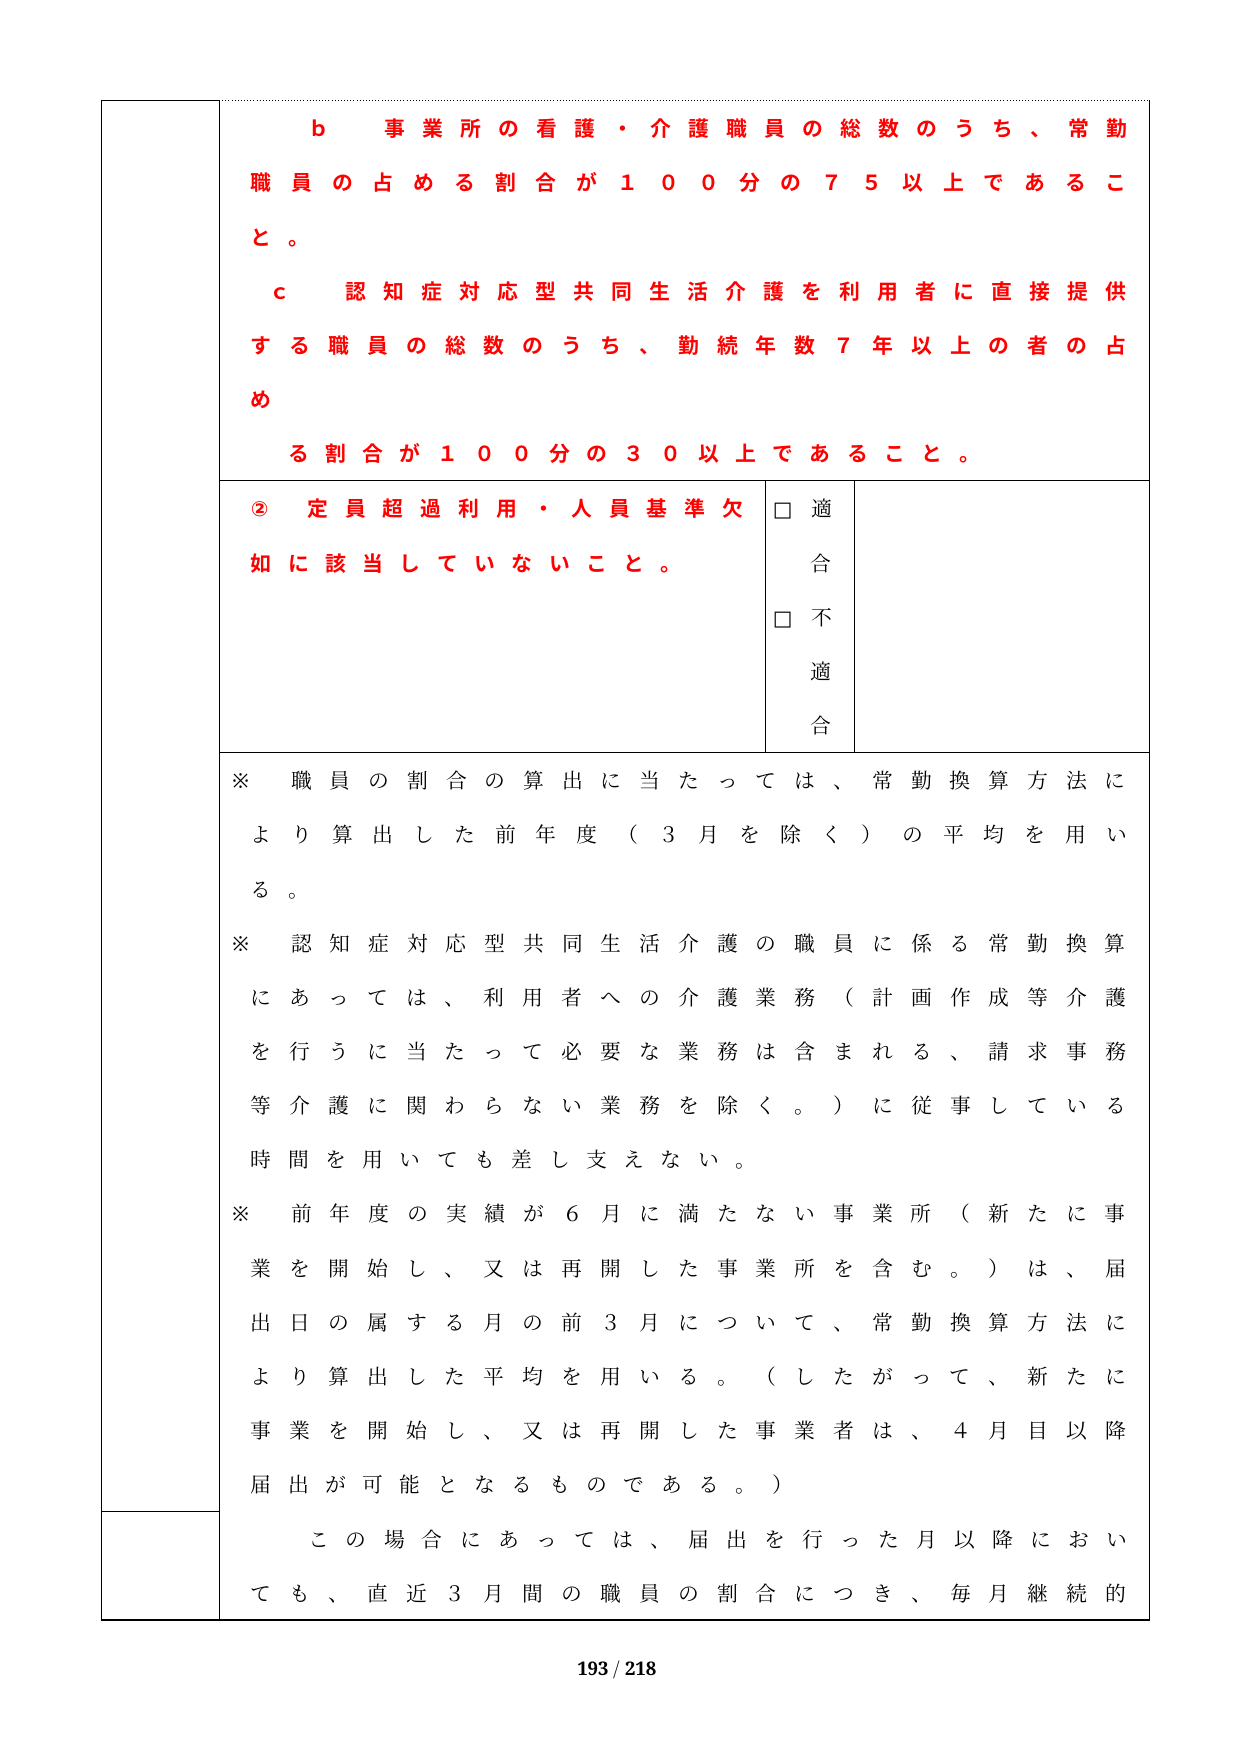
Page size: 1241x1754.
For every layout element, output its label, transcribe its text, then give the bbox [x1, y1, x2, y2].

table_cell [102, 1512, 219, 1619]
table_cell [220, 1511, 1149, 1619]
table_cell ② 定員超過利用・人員基準欠如に該当していないこと。 [220, 481, 765, 752]
table_cell □適合 □不適合 [766, 481, 854, 752]
table_cell ｂ 事業所の看護・介護職員の総数のうち、常勤職員の占める割合が１００分の７５以上であること。 ｃ 認知症対応型共同生活介護を利用者に直接提供する職員の総数のうち、勤続年数７年以上の者の占め る割合が１００分の３０以上であること。 [220, 100, 1149, 480]
table_cell ※ 職員の割合の算出に当たっては、常勤換算方法により算出した前年度（３月を除く）の平均を用いる。 ※ 認知症対応型共同生活介護の職員に係る常勤換算にあっては、利用者への介護業務（計画作成等介護を行うに当たって必要な業務は含まれる、請求事務等介護に関わらない業務を除く。）に従事している時間を用いても差し支えない。 ※ 前年度の実績が６月に満たない事業所（新たに事業を開始し、又は再開した事業所を含む。）は、届出日の属する月の前３月について、常勤換算方法により算出した平均を用いる。（したがって、新たに事業を開始し、又は再開した事業者は、４月目以降届出が可能となるものである。） [220, 753, 1149, 1511]
table_cell [855, 481, 1149, 752]
